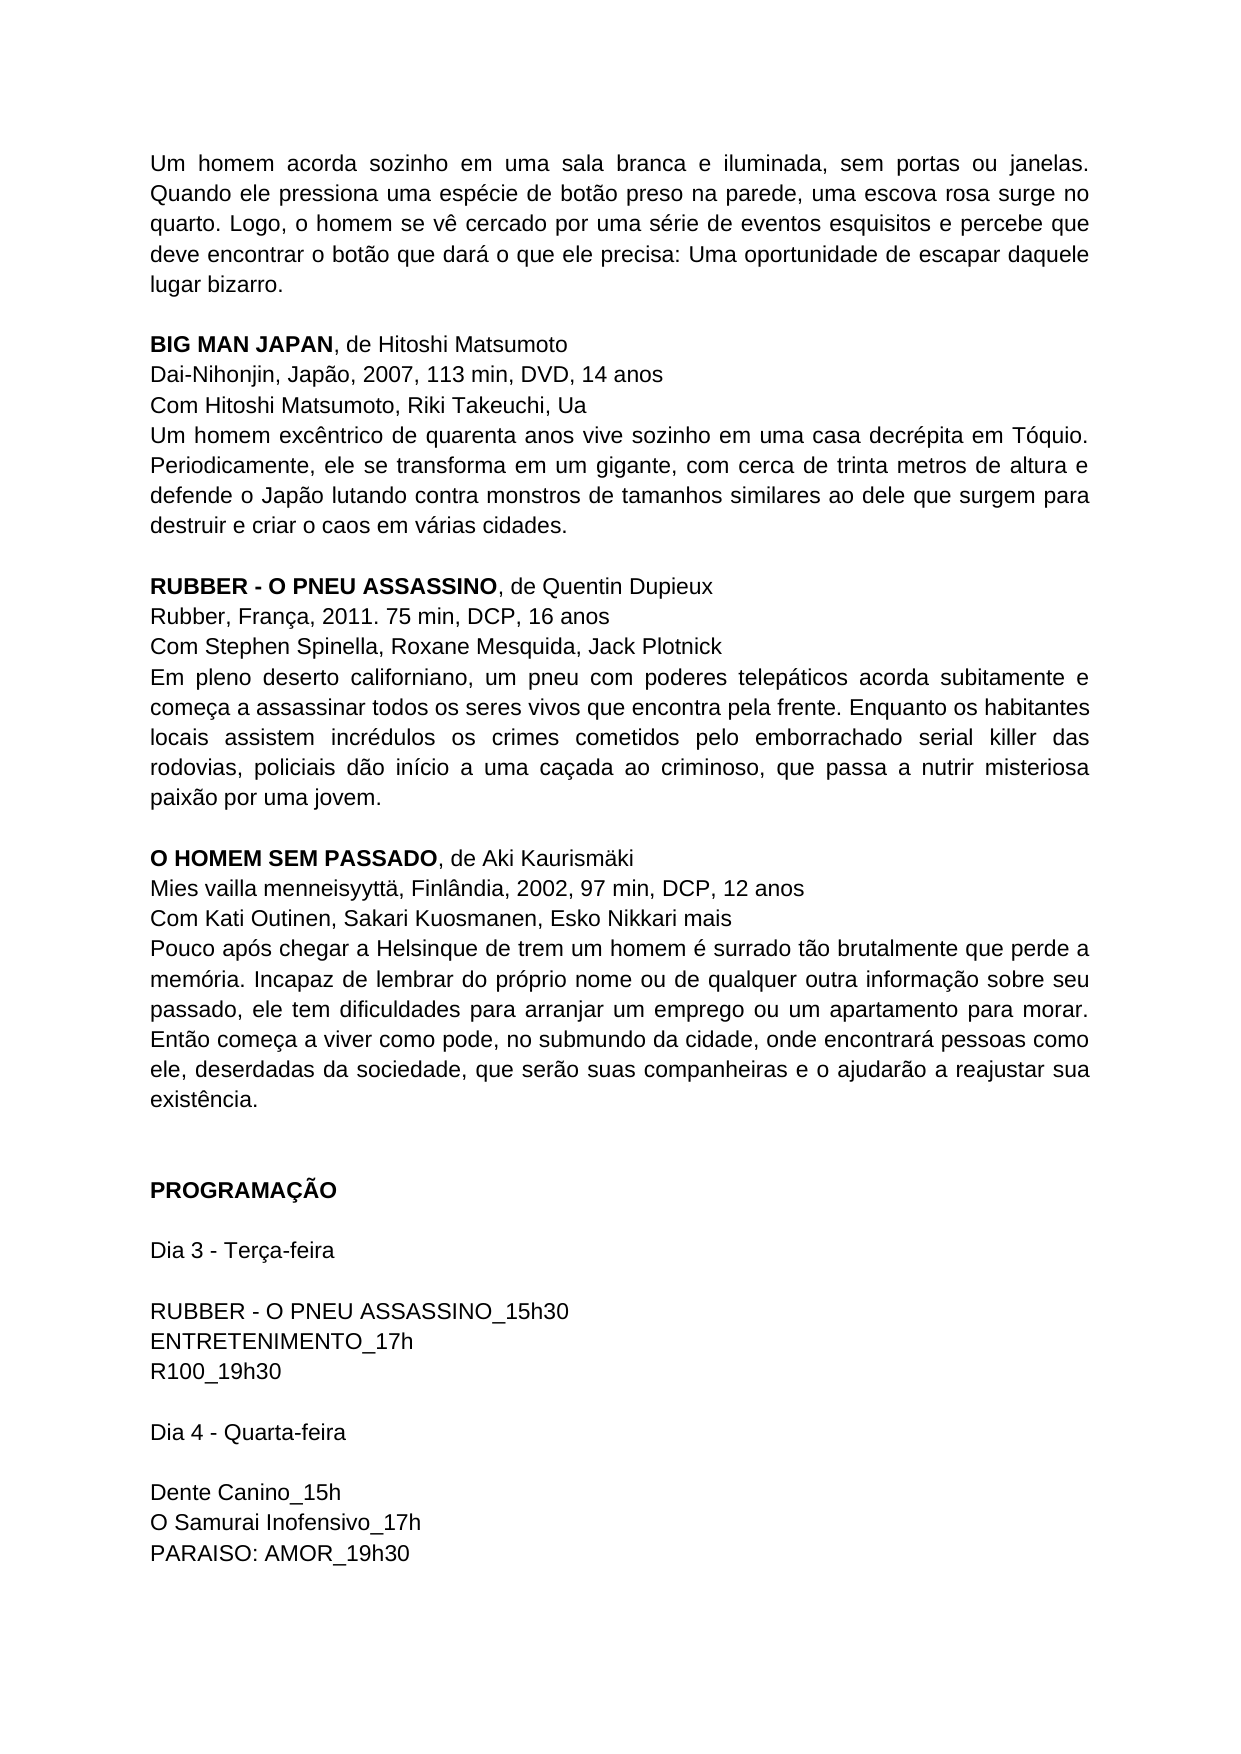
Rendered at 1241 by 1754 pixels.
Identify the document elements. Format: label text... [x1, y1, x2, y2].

text RUBBER - O PNEU ASSASSINO_15h30 [150, 1298, 1090, 1324]
text ENTRETENIMENTO_17h [150, 1328, 1090, 1354]
text O HOMEM SEM PASSADO, de Aki Kaurismäki [150, 845, 1090, 871]
text Rubber, França, 2011. 75 min, DCP, 16 anos [150, 603, 1090, 629]
text R100_19h30 [150, 1358, 1090, 1385]
text Pouco após chegar a Helsinque de trem um homem é surrado tão brutalmente que perde a memória. Incapaz de lembrar do próprio nome ou de qualquer outra informação sobre seu passado, ele tem dificuldades para arranjar um emprego ou um apartamento para morar. Então começa a viver como pode, no submundo da cidade, onde encontrará pessoas como ele, deserdadas da sociedade, que serão suas companheiras e o ajudarão a reajustar sua existência. [150, 935, 1090, 1113]
text O Samurai Inofensivo_17h [150, 1509, 1090, 1536]
text RUBBER - O PNEU ASSASSINO, de Quentin Dupieux [150, 573, 1090, 599]
text Com Kati Outinen, Sakari Kuosmanen, Esko Nikkari mais [150, 905, 1090, 932]
text Dia 3 - Terça-feira [150, 1237, 1090, 1264]
text Um homem excêntrico de quarenta anos vive sozinho em uma casa decrépita em Tóquio. Periodicamente, ele se transforma em um gigante, com cerca de trinta metros de altura e defende o Japão lutando contra monstros de tamanhos similares ao dele que surgem para destruir e criar o caos em várias cidades. [150, 422, 1090, 539]
text Um homem acorda sozinho em uma sala branca e iluminada, sem portas ou janelas. Quando ele pressiona uma espécie de botão preso na parede, uma escova rosa surge no quarto. Logo, o homem se vê cercado por uma série de eventos esquisitos e percebe que deve encontrar o botão que dará o que ele precisa: Uma oportunidade de escapar daquele lugar bizarro. [150, 150, 1090, 297]
text Com Hitoshi Matsumoto, Riki Takeuchi, Ua [150, 392, 1090, 418]
text Dia 4 - Quarta-feira [150, 1419, 1090, 1445]
text Mies vailla menneisyyttä, Finlândia, 2002, 97 min, DCP, 12 anos [150, 875, 1090, 901]
text Com Stephen Spinella, Roxane Mesquida, Jack Plotnick [150, 633, 1090, 660]
text PARAISO: AMOR_19h30 [150, 1539, 1090, 1566]
text Dai-Nihonjin, Japão, 2007, 113 min, DVD, 14 anos [150, 361, 1090, 388]
text PROGRAMAÇÃO [150, 1177, 1090, 1203]
text Dente Canino_15h [150, 1479, 1090, 1506]
text BIG MAN JAPAN, de Hitoshi Matsumoto [150, 331, 1090, 358]
text Em pleno deserto californiano, um pneu com poderes telepáticos acorda subitamente e começa a assassinar todos os seres vivos que encontra pela frente. Enquanto os habitantes locais assistem incrédulos os crimes cometidos pelo emborrachado serial killer das rodovias, policiais dão início a uma caçada ao criminoso, que passa a nutrir misteriosa paixão por uma jovem. [150, 663, 1090, 811]
